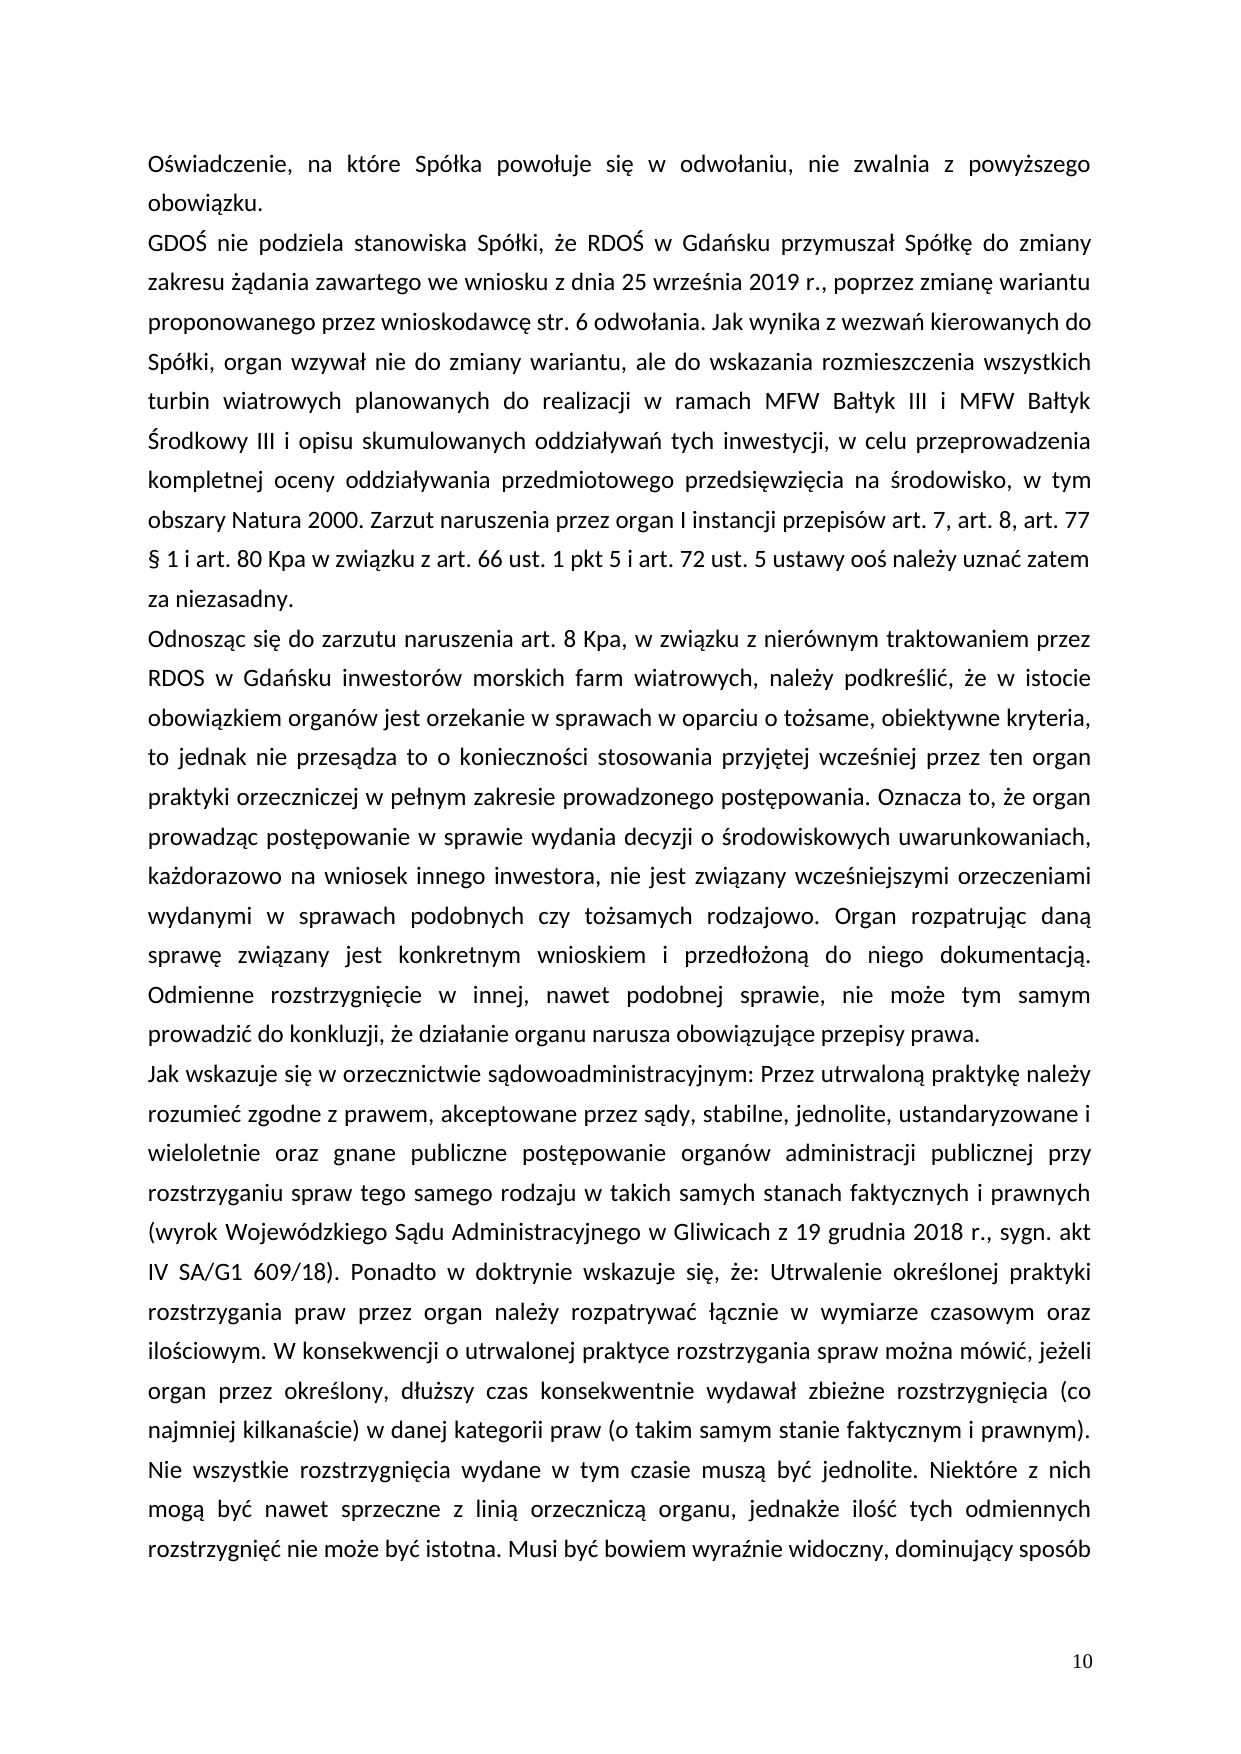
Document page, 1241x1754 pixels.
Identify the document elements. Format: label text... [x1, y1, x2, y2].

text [148, 1058, 1092, 1564]
text Odnosząc się do zarzutu naruszenia art. 8 Kpa, w związku z nierównym traktowaniem przez RDOS w Gdańsku inwestorów morskich farm wiatrowych, należy podkreślić, że w istocie obowiązkiem organów jest orzekanie w sprawach w oparciu o tożsame, obiektywne kryteria, to jednak nie przesądza to o konieczności stosowania przyjętej wcześniej przez ten organ praktyki orzeczniczej w pełnym zakresie prowadzonego postępowania. Oznacza to, że organ prowadząc postępowanie w sprawie wydania decyzji o środowiskowych uwarunkowaniach, każdorazowo na wniosek innego inwestora, nie jest związany wcześniejszymi orzeczeniami wydanymi w sprawach podobnych czy tożsamych rodzajowo. Organ rozpatrując daną sprawę związany jest konkretnym wnioskiem i przedłożoną do niego dokumentacją. Odmienne rozstrzygnięcie w innej, nawet podobnej sprawie, nie może tym samym prowadzić do konkluzji, że działanie organu narusza obowiązujące przepisy prawa. [148, 623, 1092, 1049]
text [148, 148, 1092, 218]
text GDOŚ nie podziela stanowiska Spółki, że RDOŚ w Gdańsku przymuszał Spółkę do zmiany zakresu żądania zawartego we wniosku z dnia 25 września 2019 r., poprzez zmianę wariantu proponowanego przez wnioskodawcę str. 6 odwołania. Jak wynika z wezwań kierowanych do Spółki, organ wzywał nie do zmiany wariantu, ale do wskazania rozmieszczenia wszystkich turbin wiatrowych planowanych do realizacji w ramach MFW Bałtyk III i MFW Bałtyk Środkowy III i opisu skumulowanych oddziaływań tych inwestycji, w celu przeprowadzenia kompletnej oceny oddziaływania przedmiotowego przedsięwzięcia na środowisko, w tym obszary Natura 2000. Zarzut naruszenia przez organ I instancji przepisów art. 7, art. 8, art. 77 § 1 i art. 80 Kpa w związku z art. 66 ust. 1 pkt 5 i art. 72 ust. 5 ustawy ooś należy uznać zatem za niezasadny. [148, 227, 1092, 614]
